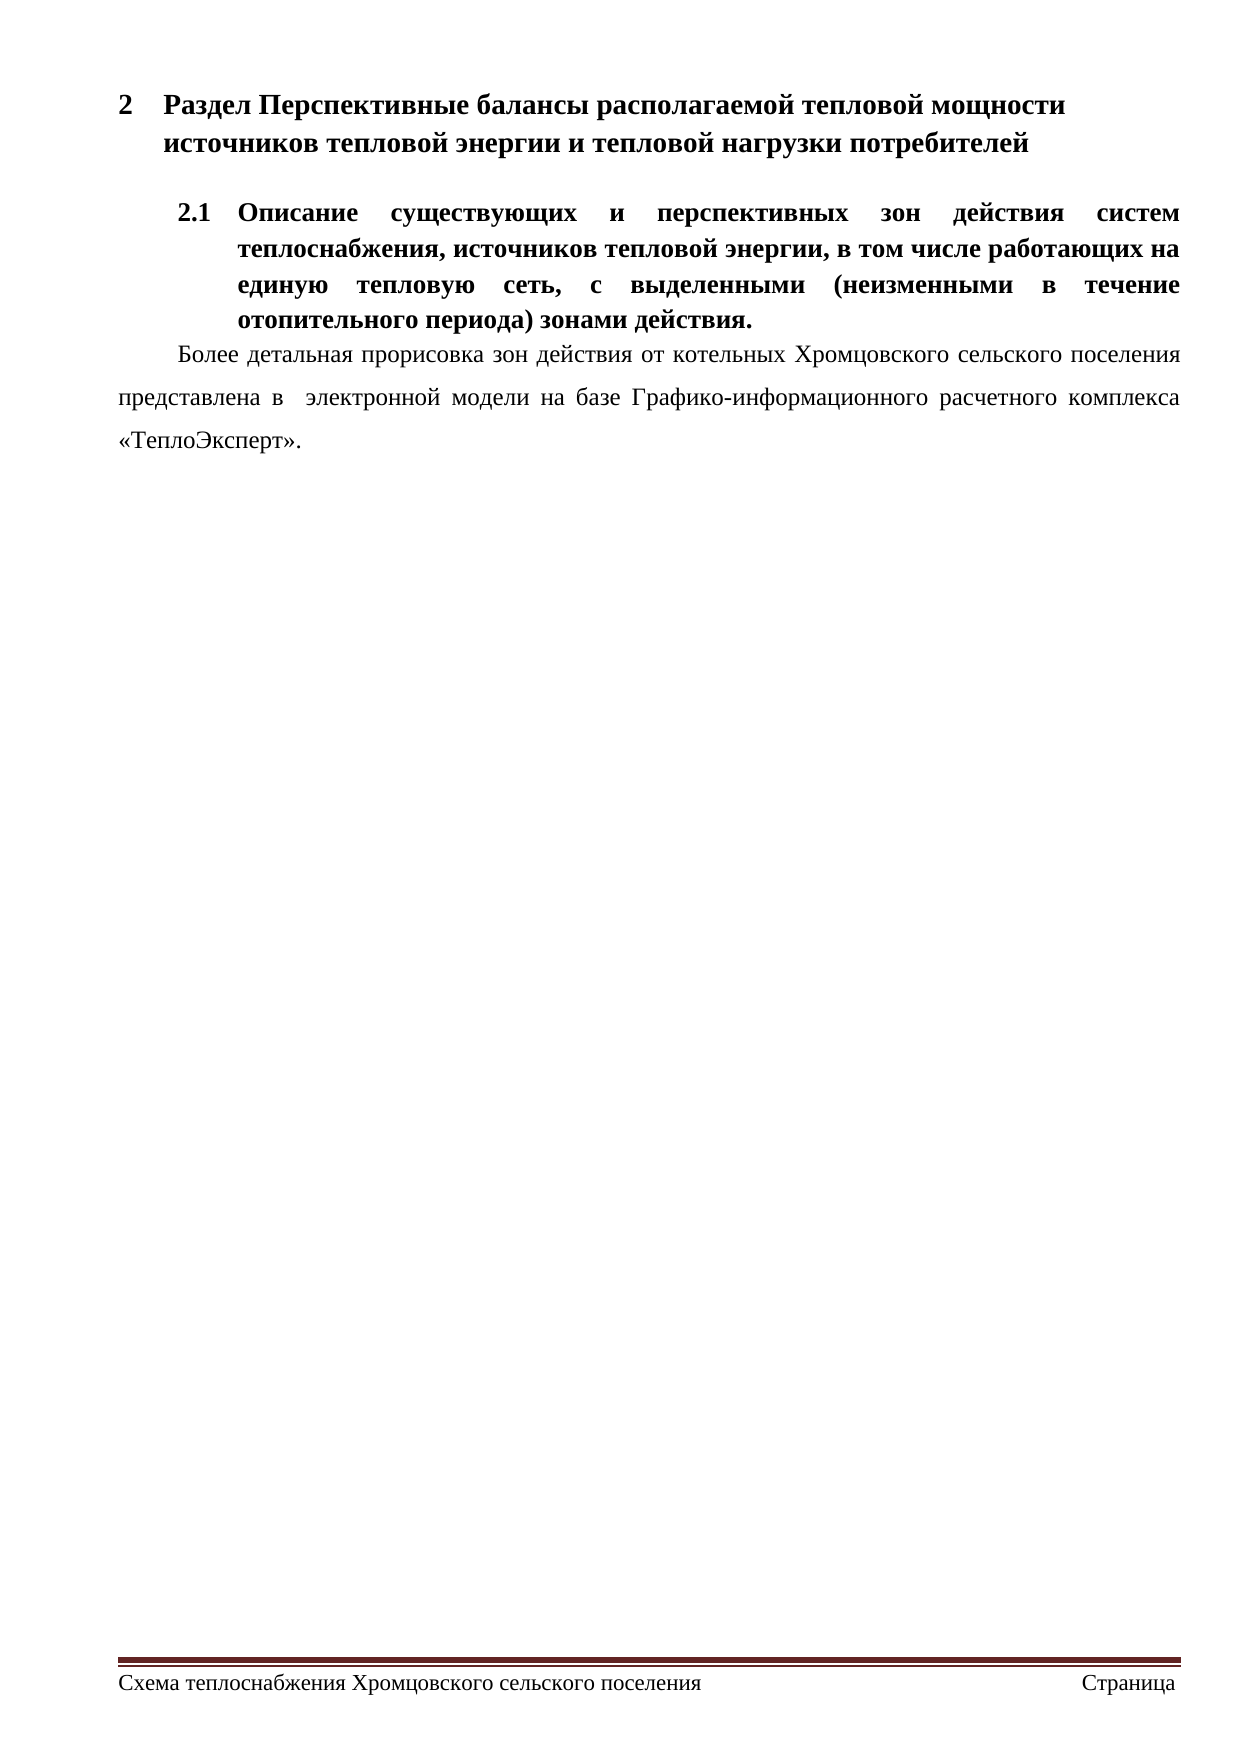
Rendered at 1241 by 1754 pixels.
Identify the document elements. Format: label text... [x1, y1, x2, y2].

subtitle Раздел Перспективные балансы располагаемой тепловой мощности источников тепловой энергии и тепловой нагрузки потребителей [118, 87, 1181, 159]
subtitle Описание существующих и перспективных зон действия систем теплоснабжения, источников тепловой энергии, в том числе работающих на единую тепловую сеть, с выделенными (неизменными в течение отопительного периода) зонами действия. [177, 196, 1181, 335]
text Более детальная прорисовка зон действия от котельных Хромцовского сельского поселения представлена в электронной модели на базе Графико-информационного расчетного комплекса «ТеплоЭксперт». [118, 339, 1181, 454]
